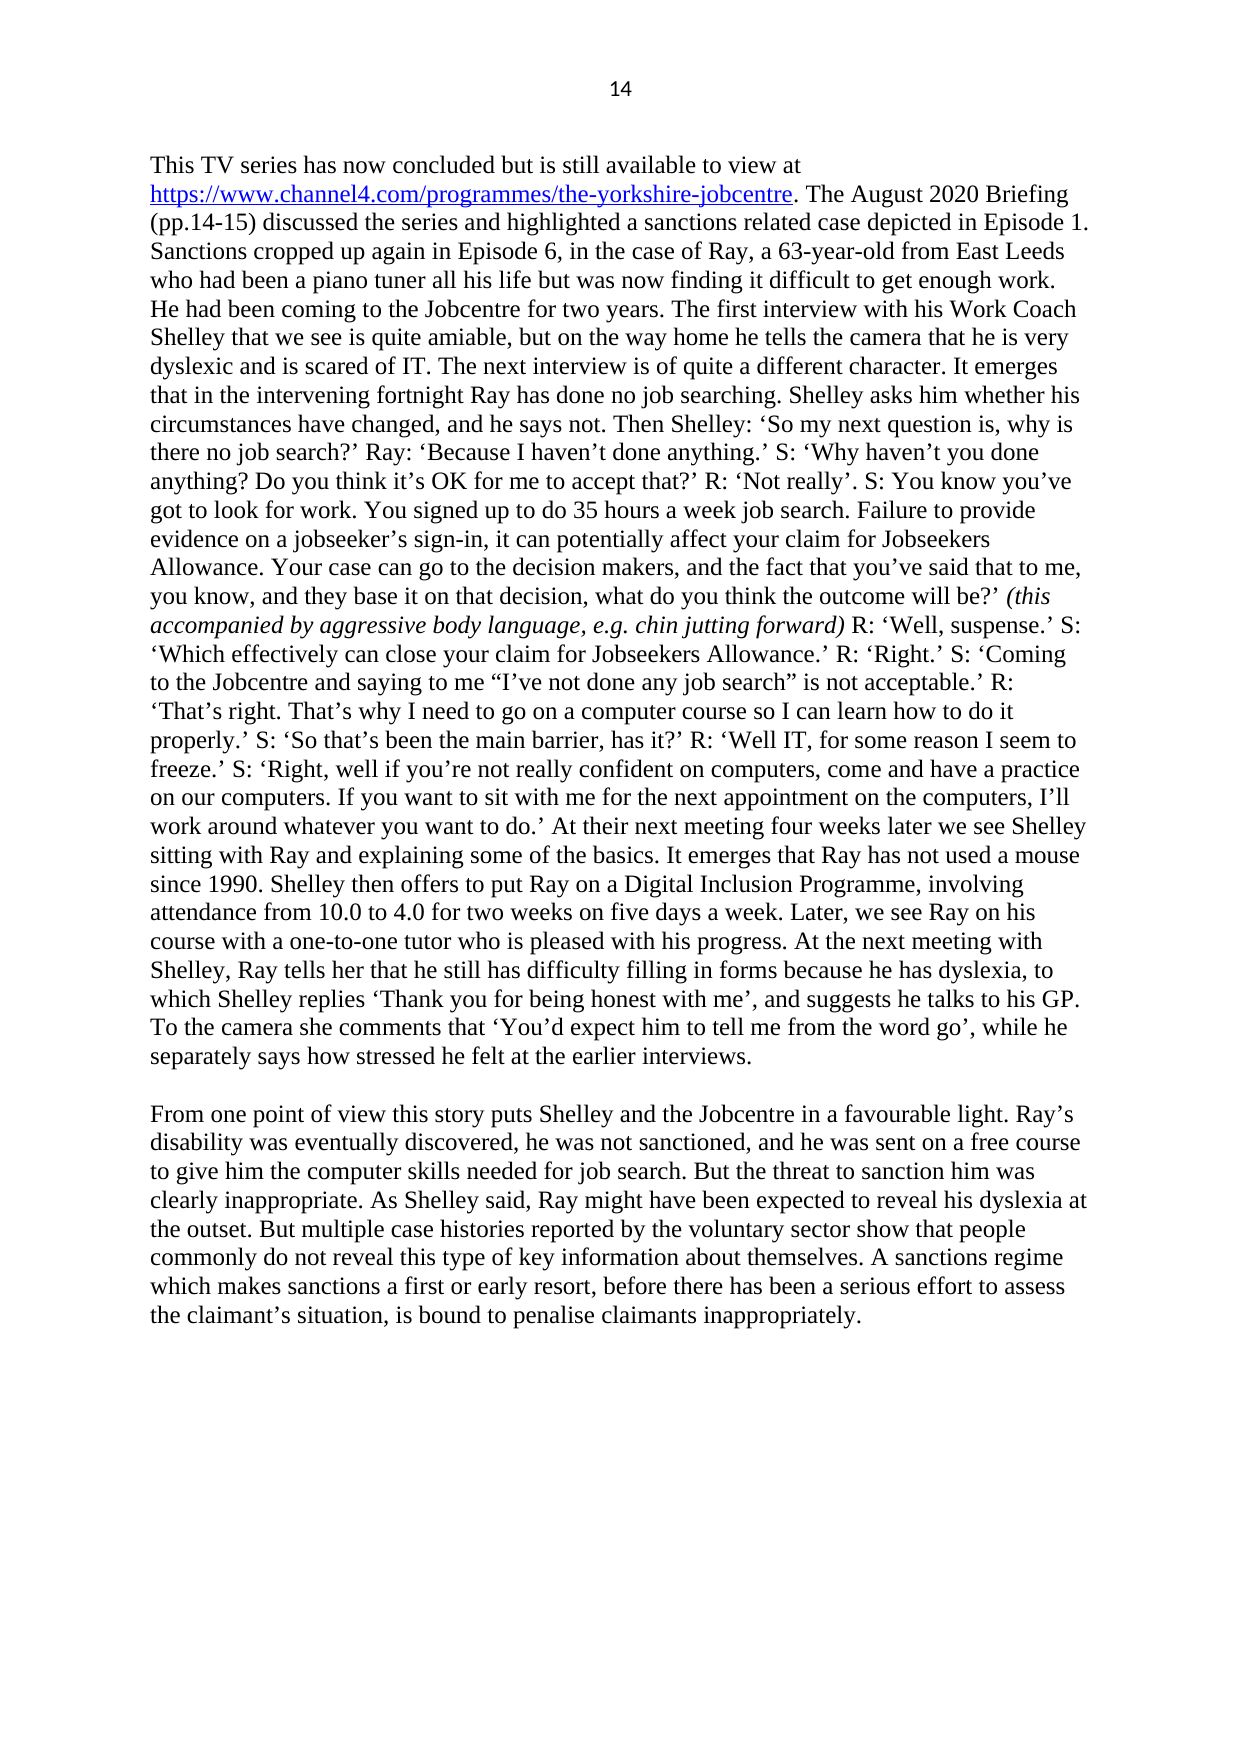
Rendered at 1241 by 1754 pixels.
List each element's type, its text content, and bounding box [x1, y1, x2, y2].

text This TV series has now concluded but is still available to view at https://www.channel4.com/programmes/the-yorkshire-jobcentre. The August 2020 Briefing (pp.14-15) discussed the series and highlighted a sanctions related case depicted in Episode 1. Sanctions cropped up again in Episode 6, in the case of Ray, a 63-year-old from East Leeds who had been a piano tuner all his life but was now finding it difficult to get enough work. He had been coming to the Jobcentre for two years. The first interview with his Work Coach Shelley that we see is quite amiable, but on the way home he tells the camera that he is very dyslexic and is scared of IT. The next interview is of quite a different character. It emerges that in the intervening fortnight Ray has done no job searching. Shelley asks him whether his circumstances have changed, and he says not. Then Shelley: ‘So my next question is, why is there no job search?’ Ray: ‘Because I haven’t done anything.’ S: ‘Why haven’t you done anything? Do you think it’s OK for me to accept that?’ R: ‘Not really’. S: You know you’ve got to look for work. You signed up to do 35 hours a week job search. Failure to provide evidence on a jobseeker’s sign-in, it can potentially affect your claim for Jobseekers Allowance. Your case can go to the decision makers, and the fact that you’ve said that to me, you know, and they base it on that decision, what do you think the outcome will be?’ (this accompanied by aggressive body language, e.g. chin jutting forward) R: ‘Well, suspense.’ S: ‘Which effectively can close your claim for Jobseekers Allowance.’ R: ‘Right.’ S: ‘Coming to the Jobcentre and saying to me “I’ve not done any job search” is not acceptable.’ R: ‘That’s right. That’s why I need to go on a computer course so I can learn how to do it properly.’ S: ‘So that’s been the main barrier, has it?’ R: ‘Well IT, for some reason I seem to freeze.’ S: ‘Right, well if you’re not really confident on computers, come and have a practice on our computers. If you want to sit with me for the next appointment on the computers, I’ll work around whatever you want to do.’ At their next meeting four weeks later we see Shelley sitting with Ray and explaining some of the basics. It emerges that Ray has not used a mouse since 1990. Shelley then offers to put Ray on a Digital Inclusion Programme, involving attendance from 10.0 to 4.0 for two weeks on five days a week. Later, we see Ray on his course with a one-to-one tutor who is pleased with his progress. At the next meeting with Shelley, Ray tells her that he still has difficulty filling in forms because he has dyslexia, to which Shelley replies ‘Thank you for being honest with me’, and suggests he talks to his GP. To the camera she comments that ‘You’d expect him to tell me from the word go’, while he separately says how stressed he felt at the earlier interviews. [150, 150, 1090, 1070]
text From one point of view this story puts Shelley and the Jobcentre in a favourable light. Ray’s disability was eventually discovered, he was not sanctioned, and he was sent on a free course to give him the computer skills needed for job search. But the threat to sanction him was clearly inappropriate. As Shelley said, Ray might have been expected to reveal his dyslexia at the outset. But multiple case histories reported by the voluntary sector show that people commonly do not reveal this type of key information about themselves. A sanctions regime which makes sanctions a first or early resort, before there has been a serious effort to assess the claimant’s situation, is bound to penalise claimants inappropriately. [150, 1099, 1090, 1329]
